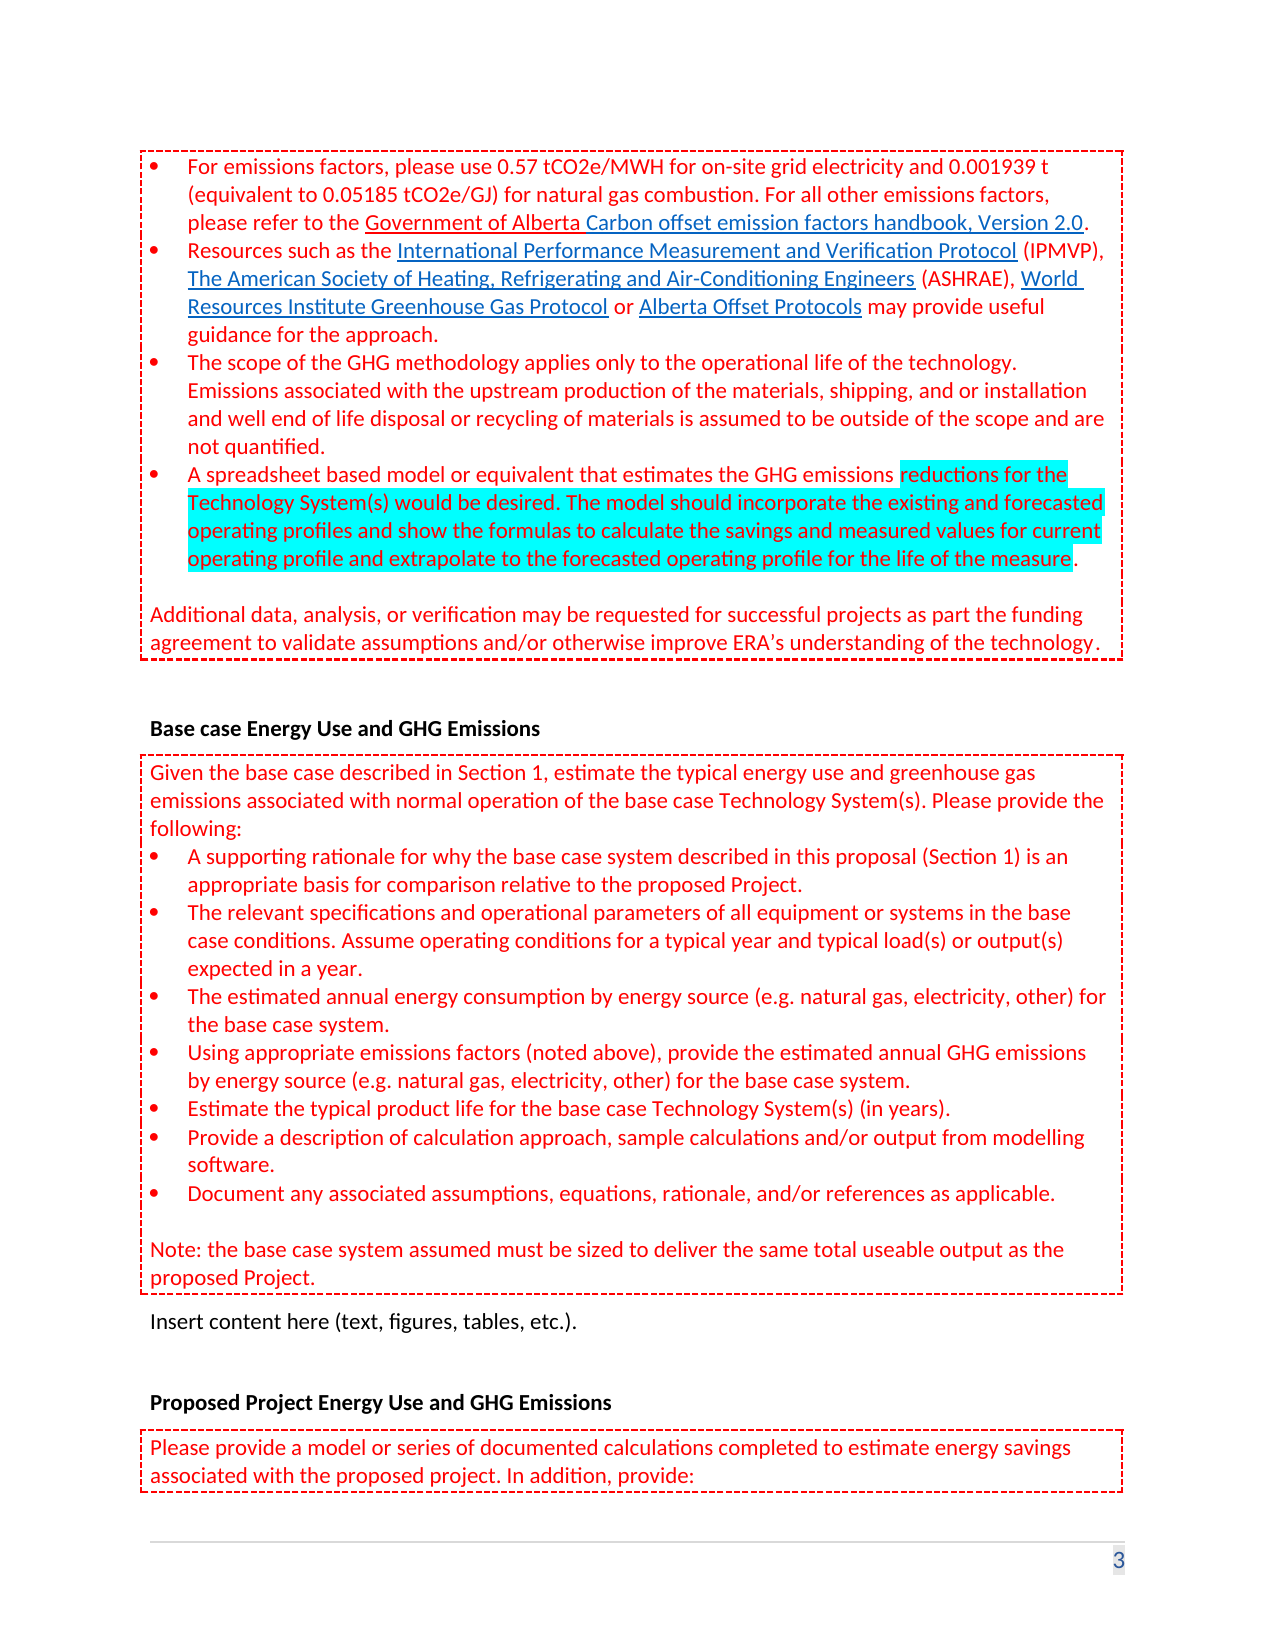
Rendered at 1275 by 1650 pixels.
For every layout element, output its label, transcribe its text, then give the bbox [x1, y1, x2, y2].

list Estimate the typical product life for the base case Technology System(s) (in years). [139, 1090, 1123, 1118]
text Additional data, analysis, or verification may be requested for successful projects as part the funding agreement to validate assumptions and/or otherwise improve ERA’s understanding of the technology. [139, 598, 1123, 661]
list The scope of the GHG methodology applies only to the operational life of the technology. Emissions associated with the upstream production of the materials, shipping, and or installation and well end of life disposal or recycling of materials is assumed to be outside of the scope and are not quantified. [139, 346, 1123, 458]
list Document any associated assumptions, equations, rationale, and/or references as applicable. [139, 1174, 1123, 1207]
list The estimated annual energy consumption by energy source (e.g. natural gas, electricity, other) for the base case system. [139, 978, 1123, 1034]
list For emissions factors, please use 0.57 tCO2e/MWH for on-site grid electricity and 0.001939 t (equivalent to 0.05185 tCO2e/GJ) for natural gas combustion. For all other emissions factors, please refer to the Government of Alberta Carbon offset emission factors handbook, Version 2.0. [139, 150, 1123, 234]
text Base case Energy Use and GHG Emissions [150, 714, 1125, 742]
text Please provide a model or series of documented calculations completed to estimate energy savings associated with the proposed project. In addition, provide: [139, 1429, 1123, 1493]
text Given the base case described in Section 1, estimate the typical energy use and greenhouse gas emissions associated with normal operation of the base case Technology System(s). Please provide the following: [139, 754, 1123, 838]
text Note: the base case system assumed must be sized to deliver the same total useable output as the proposed Project. [139, 1231, 1123, 1295]
list Resources such as the International Performance Measurement and Verification Protocol (IPMVP), The American Society of Heating, Refrigerating and Air-Conditioning Engineers (ASHRAE), World Resources Institute Greenhouse Gas Protocol or Alberta Offset Protocols may provide useful guidance for the approach. [139, 234, 1123, 346]
text Insert content here (text, figures, tables, etc.). [150, 1307, 1125, 1335]
list Using appropriate emissions factors (noted above), provide the estimated annual GHG emissions by energy source (e.g. natural gas, electricity, other) for the base case system. [139, 1034, 1123, 1090]
list A spreadsheet based model or equivalent that estimates the GHG emissions reductions for the Technology System(s) would be desired. The model should incorporate the existing and forecasted operating profiles and show the formulas to calculate the savings and measured values for current operating profile and extrapolate to the forecasted operating profile for the life of the measure. [139, 458, 1123, 572]
list The relevant specifications and operational parameters of all equipment or systems in the base case conditions. Assume operating conditions for a typical year and typical load(s) or output(s) expected in a year. [139, 894, 1123, 978]
list A supporting rationale for why the base case system described in this proposal (Section 1) is an appropriate basis for comparison relative to the proposed Project. [139, 838, 1123, 894]
text Proposed Project Energy Use and GHG Emissions [150, 1388, 1125, 1416]
list Provide a description of calculation approach, sample calculations and/or output from modelling software. [139, 1118, 1123, 1174]
